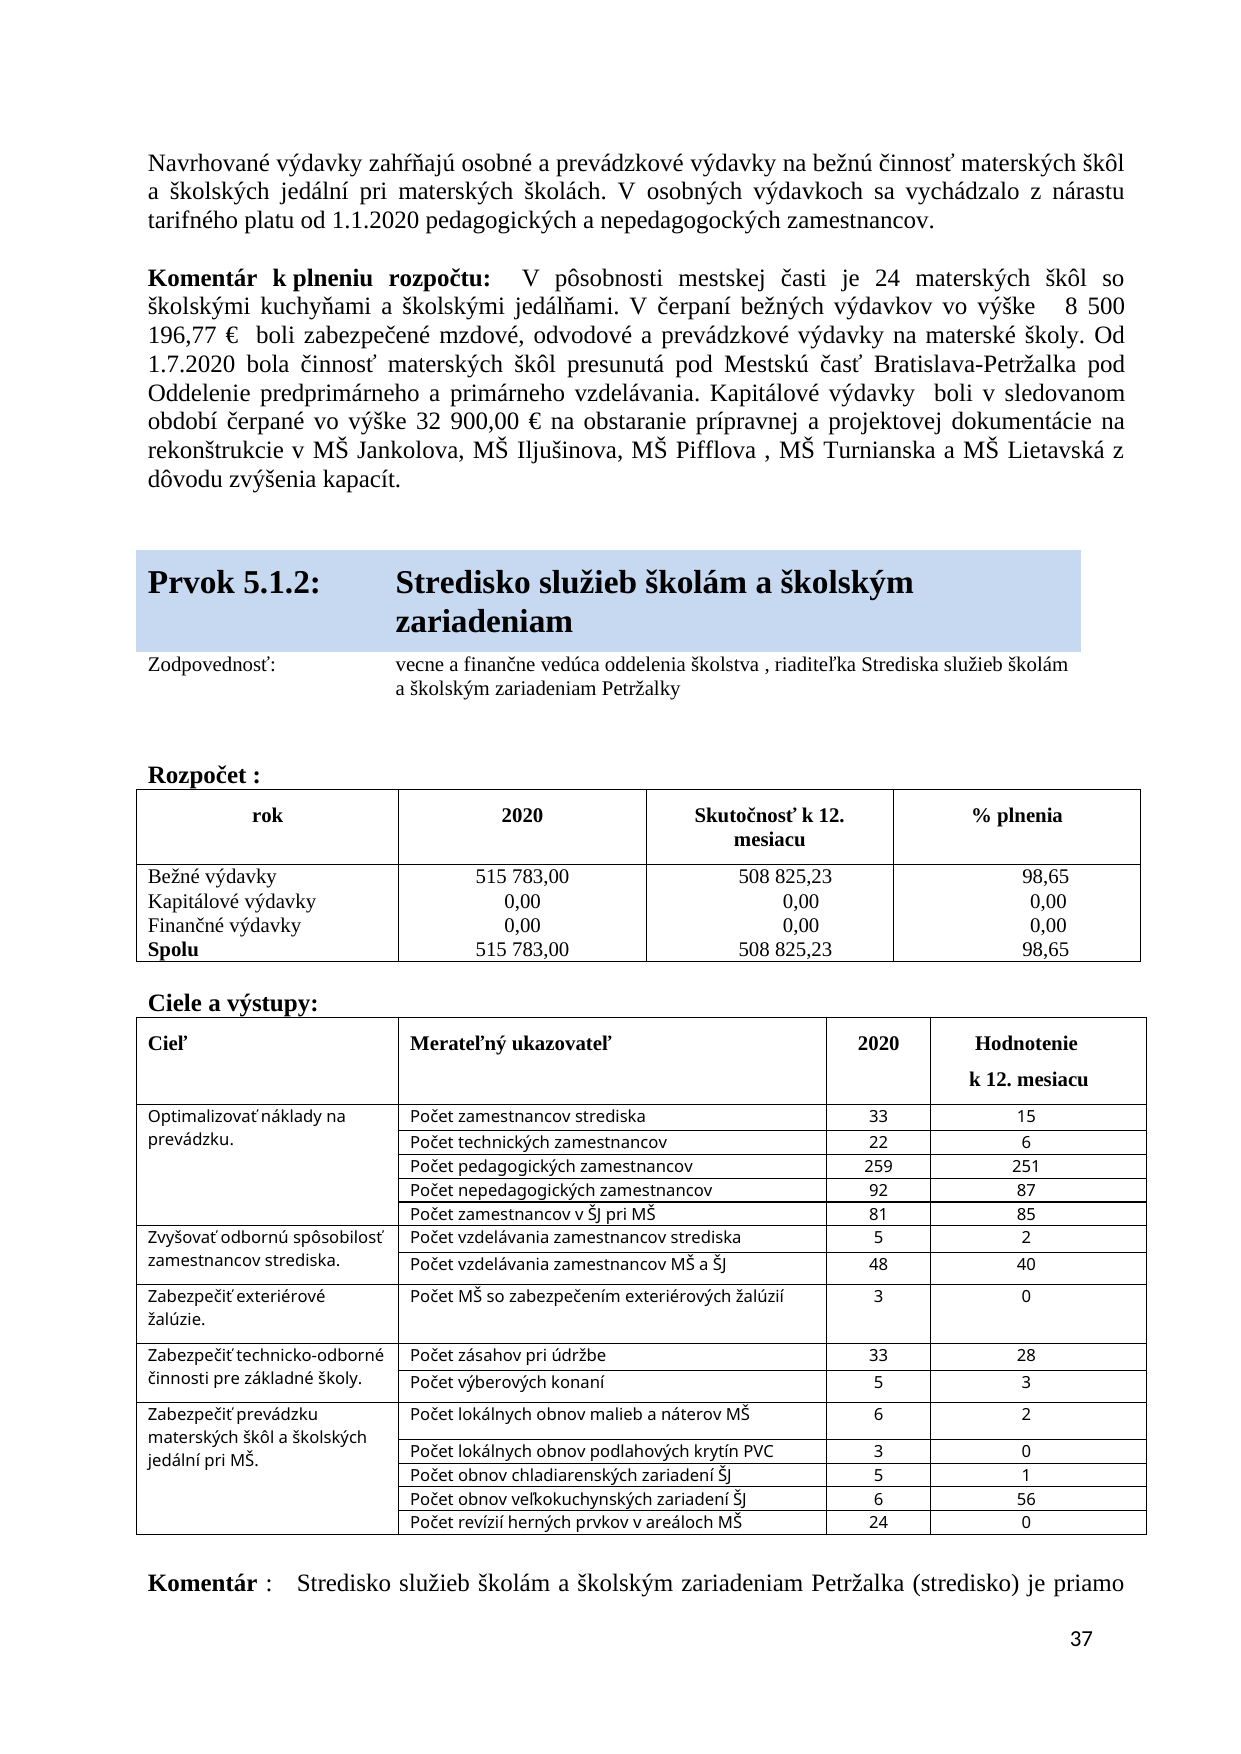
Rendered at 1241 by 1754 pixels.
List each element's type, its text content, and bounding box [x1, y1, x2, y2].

table_cell 5 [827, 1371, 930, 1402]
table_cell 515 783,00 0,00 0,00 515 783,00 [399, 865, 646, 961]
table_header [1122, 1018, 1146, 1103]
table_header 2020 [399, 790, 646, 863]
table_cell Počet zamestnancov v ŠJ pri MŠ [399, 1203, 826, 1225]
table_cell [1122, 1253, 1146, 1284]
table_cell [1122, 1371, 1146, 1402]
table_cell [1122, 1155, 1146, 1178]
table_cell 28 [931, 1344, 1122, 1369]
table_cell 3 [827, 1440, 930, 1462]
table_cell 92 [827, 1179, 930, 1201]
table_cell 6 [827, 1487, 930, 1510]
table_cell [1122, 1179, 1146, 1201]
table_cell Bežné výdavky Kapitálové výdavky Finančné výdavky Spolu [137, 865, 398, 961]
table_cell 40 [931, 1253, 1122, 1284]
table_cell 85 [931, 1203, 1122, 1225]
table_cell 33 [827, 1344, 930, 1369]
table_cell Zabezpečiť technicko-odborné činnosti pre základné školy. [137, 1344, 398, 1402]
table_cell Optimalizovať náklady na prevádzku. [137, 1105, 398, 1225]
table_cell 5 [827, 1464, 930, 1486]
table_cell 2 [931, 1226, 1122, 1252]
table_cell [1122, 1203, 1146, 1225]
table_cell 56 [931, 1487, 1122, 1510]
table_cell [1122, 1285, 1146, 1343]
table_cell Počet výberových konaní [399, 1371, 826, 1402]
table_cell 6 [827, 1403, 930, 1439]
table_header Skutočnosť k 12. mesiacu [647, 790, 893, 863]
text Rozpočet : [148, 761, 1093, 789]
table_cell 2 [931, 1403, 1122, 1439]
table_cell Počet nepedagogických zamestnancov [399, 1179, 826, 1201]
table_cell 33 [827, 1105, 930, 1130]
table_cell Počet technických zamestnancov [399, 1131, 826, 1154]
table_cell Zvyšovať odbornú spôsobilosť zamestnancov strediska. [137, 1226, 398, 1284]
text Ciele a výstupy: [148, 988, 1093, 1017]
table_cell 87 [931, 1179, 1122, 1201]
table_cell vecne a finančne vedúca oddelenia školstva , riaditeľka Strediska služieb školám a školským zariadeniam Petržalky [384, 652, 1081, 748]
table_cell [1122, 1344, 1146, 1369]
table_cell Zabezpečiť prevádzku materských škôl a školských jedální pri MŠ. [137, 1403, 398, 1534]
table_cell [1122, 1487, 1146, 1510]
table_cell 0 [931, 1511, 1122, 1534]
table_header Cieľ [137, 1018, 398, 1103]
table_cell [1122, 1511, 1146, 1534]
table_cell Počet MŠ so zabezpečením exteriérových žalúzií [399, 1285, 826, 1343]
table_header Prvok 5.1.2: [136, 550, 384, 652]
table_cell [1122, 1105, 1146, 1130]
table_header Komentár k plneniu rozpočtu: V pôsobnosti mestskej časti je 24 materských škôl so školskými kuchyňami a školskými jedálňami. V čerpaní bežných výdavkov vo výške 8 500 196,77 € boli zabezpečené mzdové, odvodové a prevádzkové výdavky na materské školy. Od 1.7.2020 bola činnosť materských škôl presunutá pod Mestskú časť Bratislava-Petržalka pod Oddelenie predprimárneho a primárneho vzdelávania. Kapitálové výdavky boli v sledovanom období čerpané vo výške 32 900,00 € na obstaranie prípravnej a projektovej dokumentácie na rekonštrukcie v MŠ Jankolova, MŠ Iljušinova, MŠ Pifflova , MŠ Turnianska a MŠ Lietavská z dôvodu zvýšenia kapacít. [136, 263, 1137, 521]
table_cell Počet lokálnych obnov podlahových krytín PVC [399, 1440, 826, 1462]
table_cell 15 [931, 1105, 1122, 1130]
table_cell Zabezpečiť exteriérové žalúzie. [137, 1285, 398, 1343]
table_cell Počet revízií herných prvkov v areáloch MŠ [399, 1511, 826, 1534]
table_cell Počet vzdelávania zamestnancov strediska [399, 1226, 826, 1252]
table_cell [1122, 1464, 1146, 1486]
table_cell 3 [827, 1285, 930, 1343]
table_cell 508 825,23 0,00 0,00 508 825,23 [647, 865, 893, 961]
table_cell Počet pedagogických zamestnancov [399, 1155, 826, 1178]
table_cell 0 [931, 1285, 1122, 1343]
table_cell 259 [827, 1155, 930, 1178]
table_cell [1122, 1403, 1146, 1439]
table_header % plnenia [894, 790, 1140, 863]
table_header Hodnotenie k 12. mesiacu [931, 1018, 1122, 1103]
table_cell 3 [931, 1371, 1122, 1402]
table_cell [1122, 1226, 1146, 1252]
table_cell 0 [931, 1440, 1122, 1462]
table_cell 6 [931, 1131, 1122, 1154]
table_cell 22 [827, 1131, 930, 1154]
table_cell Zodpovednosť: [136, 652, 384, 748]
table_header Merateľný ukazovateľ [399, 1018, 826, 1103]
table_header Stredisko služieb školám a školským zariadeniam [384, 550, 1081, 652]
table_header rok [137, 790, 398, 863]
table_cell Počet zásahov pri údržbe [399, 1344, 826, 1369]
table_cell Počet lokálnych obnov malieb a náterov MŠ [399, 1403, 826, 1439]
table_cell [1122, 1440, 1146, 1462]
table_cell [1122, 1131, 1146, 1154]
table_cell Počet zamestnancov strediska [399, 1105, 826, 1130]
table_cell 24 [827, 1511, 930, 1534]
table_cell 48 [827, 1253, 930, 1284]
table_cell Počet vzdelávania zamestnancov MŠ a ŠJ [399, 1253, 826, 1284]
table_cell 251 [931, 1155, 1122, 1178]
table_cell 81 [827, 1203, 930, 1225]
table_header Navrhované výdavky zahŕňajú osobné a prevádzkové výdavky na bežnú činnosť materských škôl a školských jedální pri materských školách. V osobných výdavkoch sa vychádzalo z nárastu tarifného platu od 1.1.2020 pedagogických a nepedagogockých zamestnancov. [136, 148, 1137, 234]
table_header 2020 [827, 1018, 930, 1103]
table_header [136, 1568, 1137, 1597]
table_cell Počet obnov chladiarenských zariadení ŠJ [399, 1464, 826, 1486]
table_cell 98,65 0,00 0,00 98,65 [894, 865, 1140, 961]
table_cell 1 [931, 1464, 1122, 1486]
table_cell 5 [827, 1226, 930, 1252]
table_cell Počet obnov veľkokuchynských zariadení ŠJ [399, 1487, 826, 1510]
